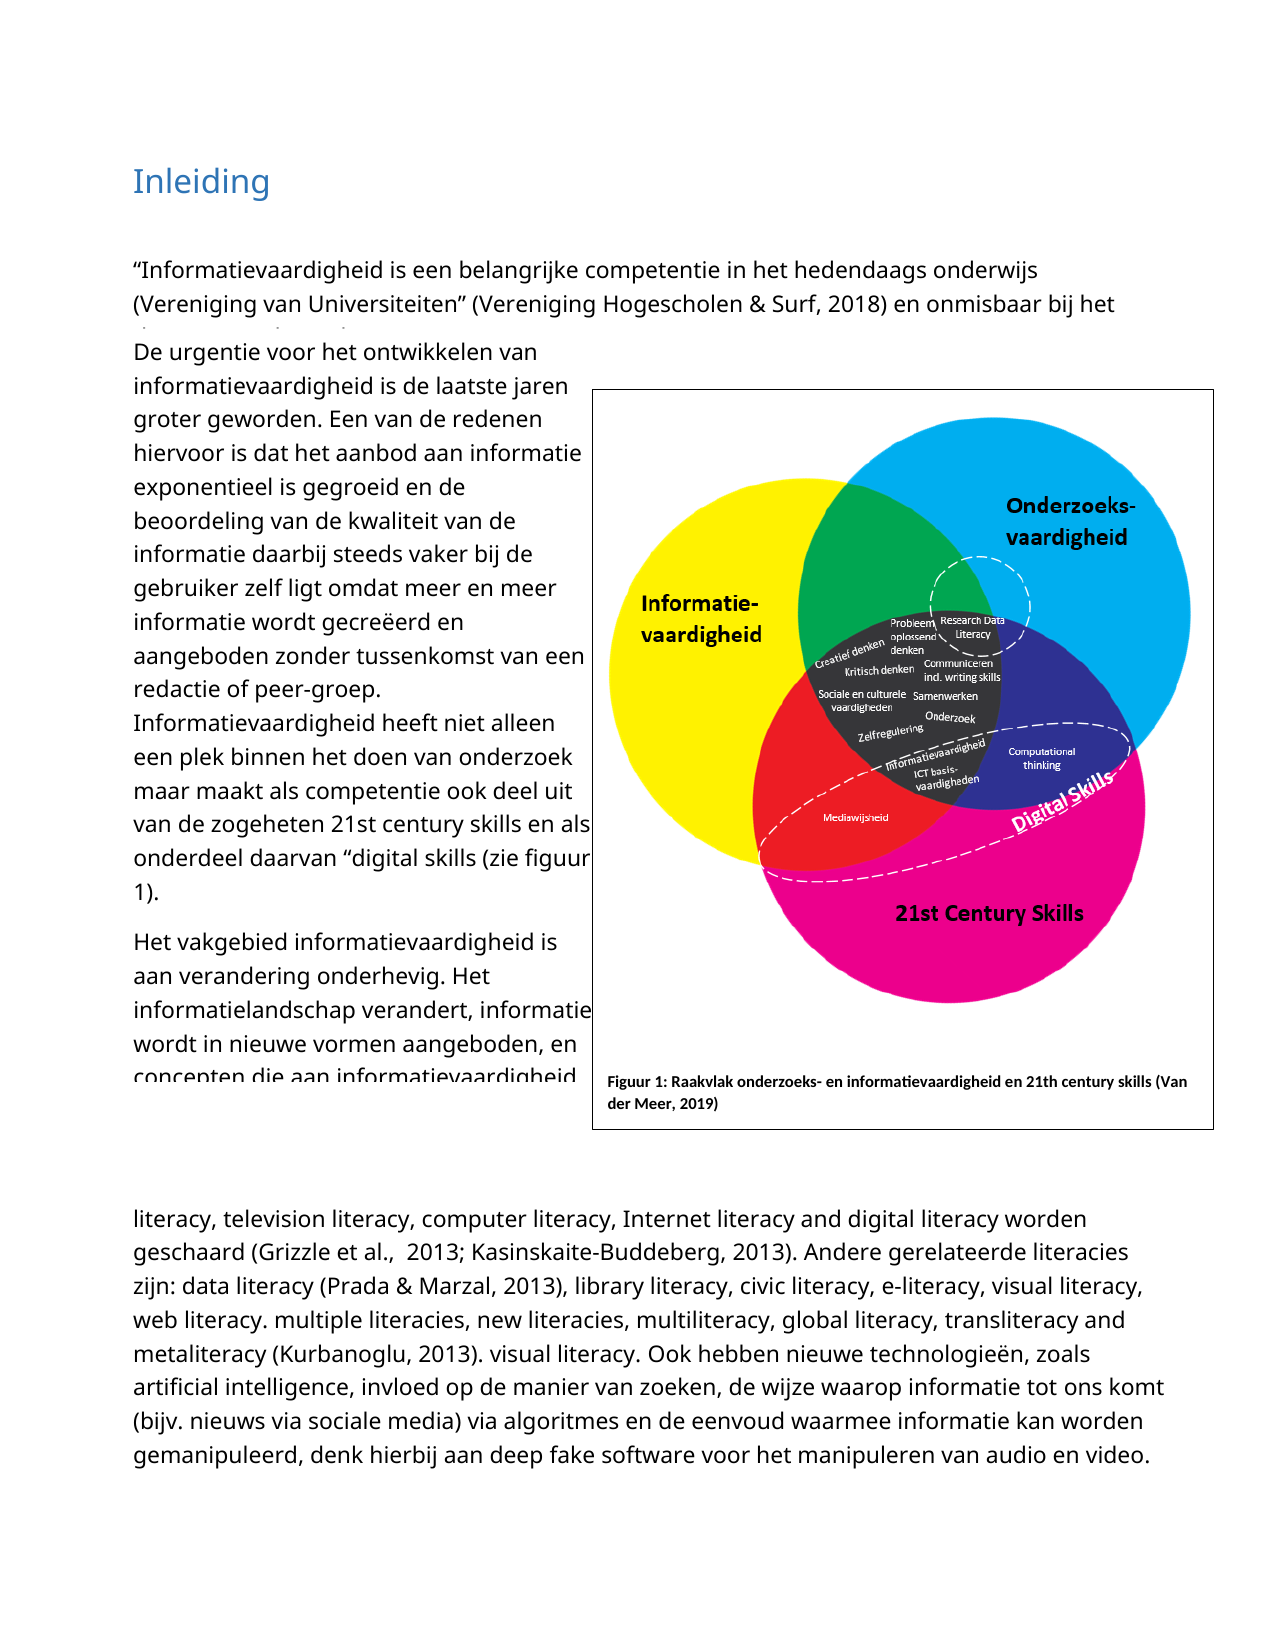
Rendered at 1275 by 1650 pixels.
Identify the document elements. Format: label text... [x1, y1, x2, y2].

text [133, 1202, 1167, 1470]
picture [607, 397, 1198, 1015]
text “Informatievaardigheid is een belangrijke competentie in het hedendaags onderwijs (Vereniging van Universiteiten” (Vereniging Hogescholen & Surf, 2018) en onmisbaar bij het doen van onderzoek. [133, 254, 1167, 352]
subtitle Inleiding [133, 158, 1167, 203]
